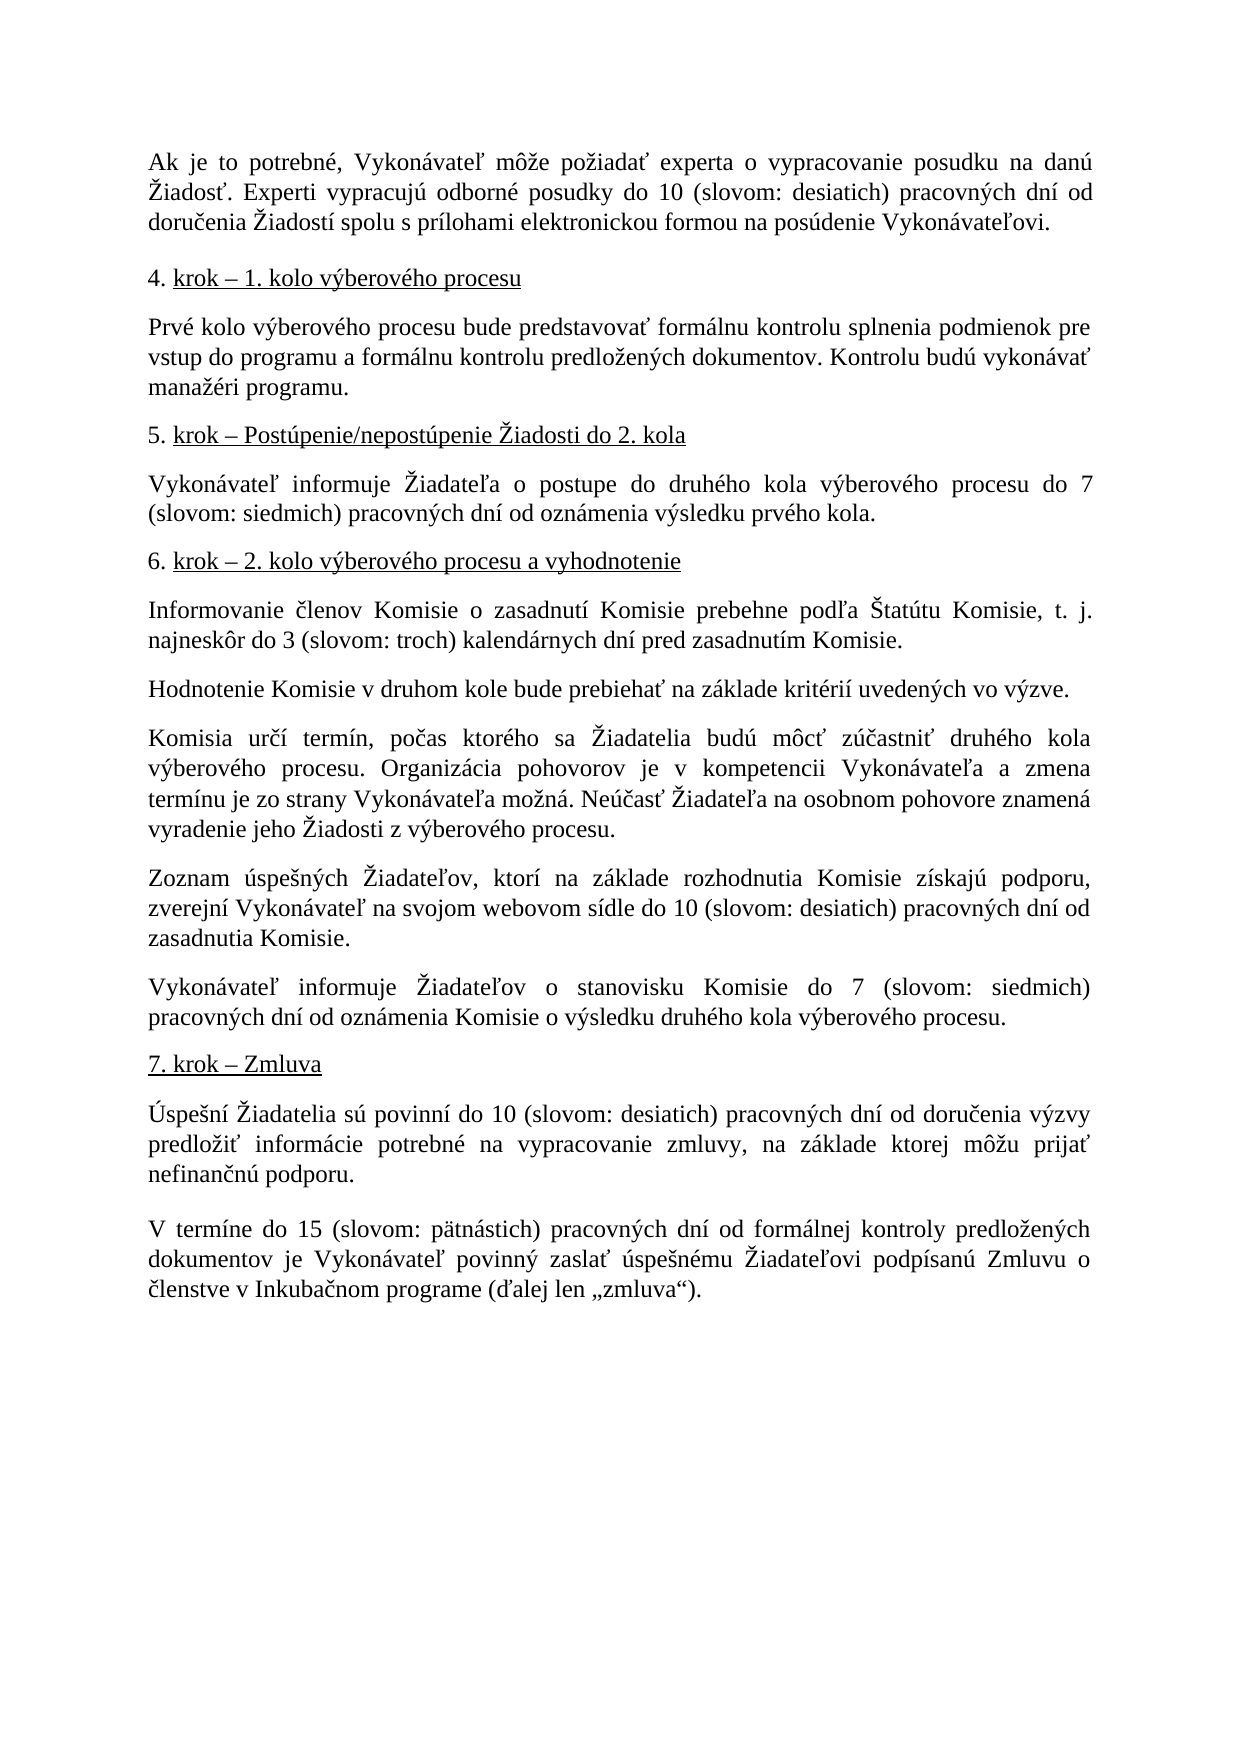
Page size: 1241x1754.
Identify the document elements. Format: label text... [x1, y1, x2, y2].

text Úspešní Žiadatelia sú povinní do 10 (slovom: desiatich) pracovných dní od doručenia výzvy predložiť informácie potrebné na vypracovanie zmluvy, na základe ktorej môžu prijať nefinančnú podporu. [148, 1099, 1092, 1188]
list krok – 1. kolo výberového procesu [147, 263, 1094, 291]
list krok – Postúpenie/nepostúpenie Žiadosti do 2. kola [147, 420, 1094, 449]
text 7. krok – Zmluva [148, 1049, 1094, 1078]
text Vykonávateľ informuje Žiadateľa o postupe do druhého kola výberového procesu do 7 (slovom: siedmich) pracovných dní od oznámenia výsledku prvého kola. [148, 469, 1094, 527]
text Komisia určí termín, počas ktorého sa Žiadatelia budú môcť zúčastniť druhého kola výberového procesu. Organizácia pohovorov je v kompetencii Vykonávateľa a zmena termínu je zo strany Vykonávateľa možná. Neúčasť Žiadateľa na osobnom pohovore znamená vyradenie jeho Žiadosti z výberového procesu. [148, 723, 1092, 843]
text V termíne do 15 (slovom: pätnástich) pracovných dní od formálnej kontroly predložených dokumentov je Vykonávateľ povinný zaslať úspešnému Žiadateľovi podpísanú Zmluvu o členstve v Inkubačnom programe (ďalej len „zmluva“). [148, 1214, 1092, 1303]
text Vykonávateľ informuje Žiadateľov o stanovisku Komisie do 7 (slovom: siedmich) pracovných dní od oznámenia Komisie o výsledku druhého kola výberového procesu. [148, 972, 1092, 1031]
text Ak je to potrebné, Vykonávateľ môže požiadať experta o vypracovanie posudku na danú Žiadosť. Experti vypracujú odborné posudky do 10 (slovom: desiatich) pracovných dní od doručenia Žiadostí spolu s prílohami elektronickou formou na posúdenie Vykonávateľovi. [148, 147, 1094, 236]
text Hodnotenie Komisie v druhom kole bude prebiehať na základe kritérií uvedených vo výzve. [148, 674, 1092, 703]
list krok – 2. kolo výberového procesu a vyhodnotenie [147, 546, 1094, 574]
text Zoznam úspešných Žiadateľov, ktorí na základe rozhodnutia Komisie získajú podporu, zverejní Vykonávateľ na svojom webovom sídle do 10 (slovom: desiatich) pracovných dní od zasadnutia Komisie. [148, 863, 1092, 952]
text Prvé kolo výberového procesu bude predstavovať formálnu kontrolu splnenia podmienok pre vstup do programu a formálnu kontrolu predložených dokumentov. Kontrolu budú vykonávať manažéri programu. [148, 312, 1092, 401]
text Informovanie členov Komisie o zasadnutí Komisie prebehne podľa Štatútu Komisie, t. j. najneskôr do 3 (slovom: troch) kalendárnych dní pred zasadnutím Komisie. [148, 595, 1094, 654]
